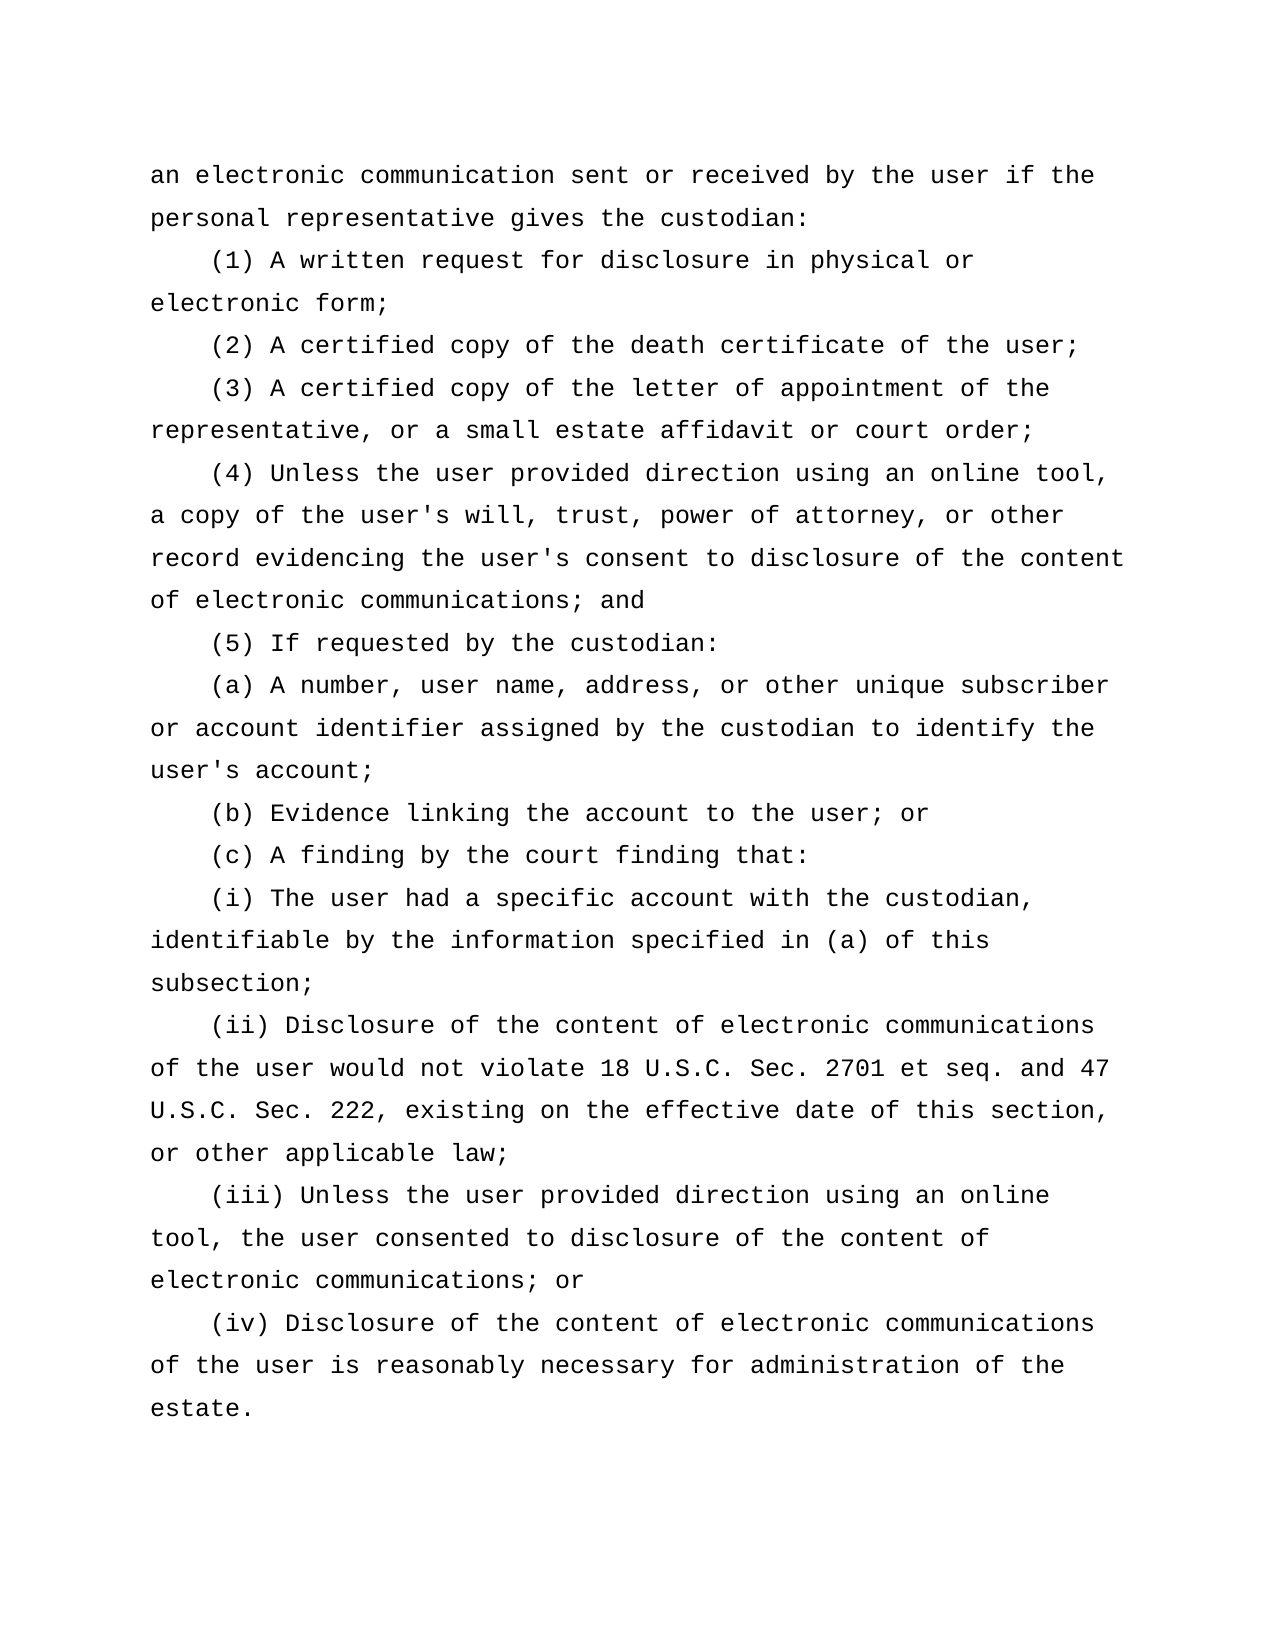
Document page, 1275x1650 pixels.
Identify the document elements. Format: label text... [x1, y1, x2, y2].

text (i) The user had a specific account with the custodian, identifiable by the information specified in (a) of this subsection; [150, 872, 1125, 1000]
text (3) A certified copy of the letter of appointment of the representative, or a small estate affidavit or court order; [150, 362, 1125, 447]
text (2) A certified copy of the death certificate of the user; [150, 320, 1125, 362]
text (b) Evidence linking the account to the user; or [150, 787, 1125, 830]
text (5) If requested by the custodian: [150, 617, 1125, 660]
text (c) A finding by the court finding that: [150, 830, 1125, 872]
text (iii) Unless the user provided direction using an online tool, the user consented to disclosure of the content of electronic communications; or [150, 1170, 1125, 1297]
text (1) A written request for disclosure in physical or electronic form; [150, 235, 1125, 320]
text (4) Unless the user provided direction using an online tool, a copy of the user's will, trust, power of attorney, or other record evidencing the user's consent to disclosure of the content of electronic communications; and [150, 447, 1125, 617]
text (iv) Disclosure of the content of electronic communications of the user is reasonably necessary for administration of the estate. [150, 1297, 1125, 1425]
text (ii) Disclosure of the content of electronic communications of the user would not violate 18 U.S.C. Sec. 2701 et seq. and 47 U.S.C. Sec. 222, existing on the effective date of this section, or other applicable law; [150, 1000, 1125, 1170]
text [150, 150, 1125, 235]
text (a) A number, user name, address, or other unique subscriber or account identifier assigned by the custodian to identify the user's account; [150, 660, 1125, 787]
